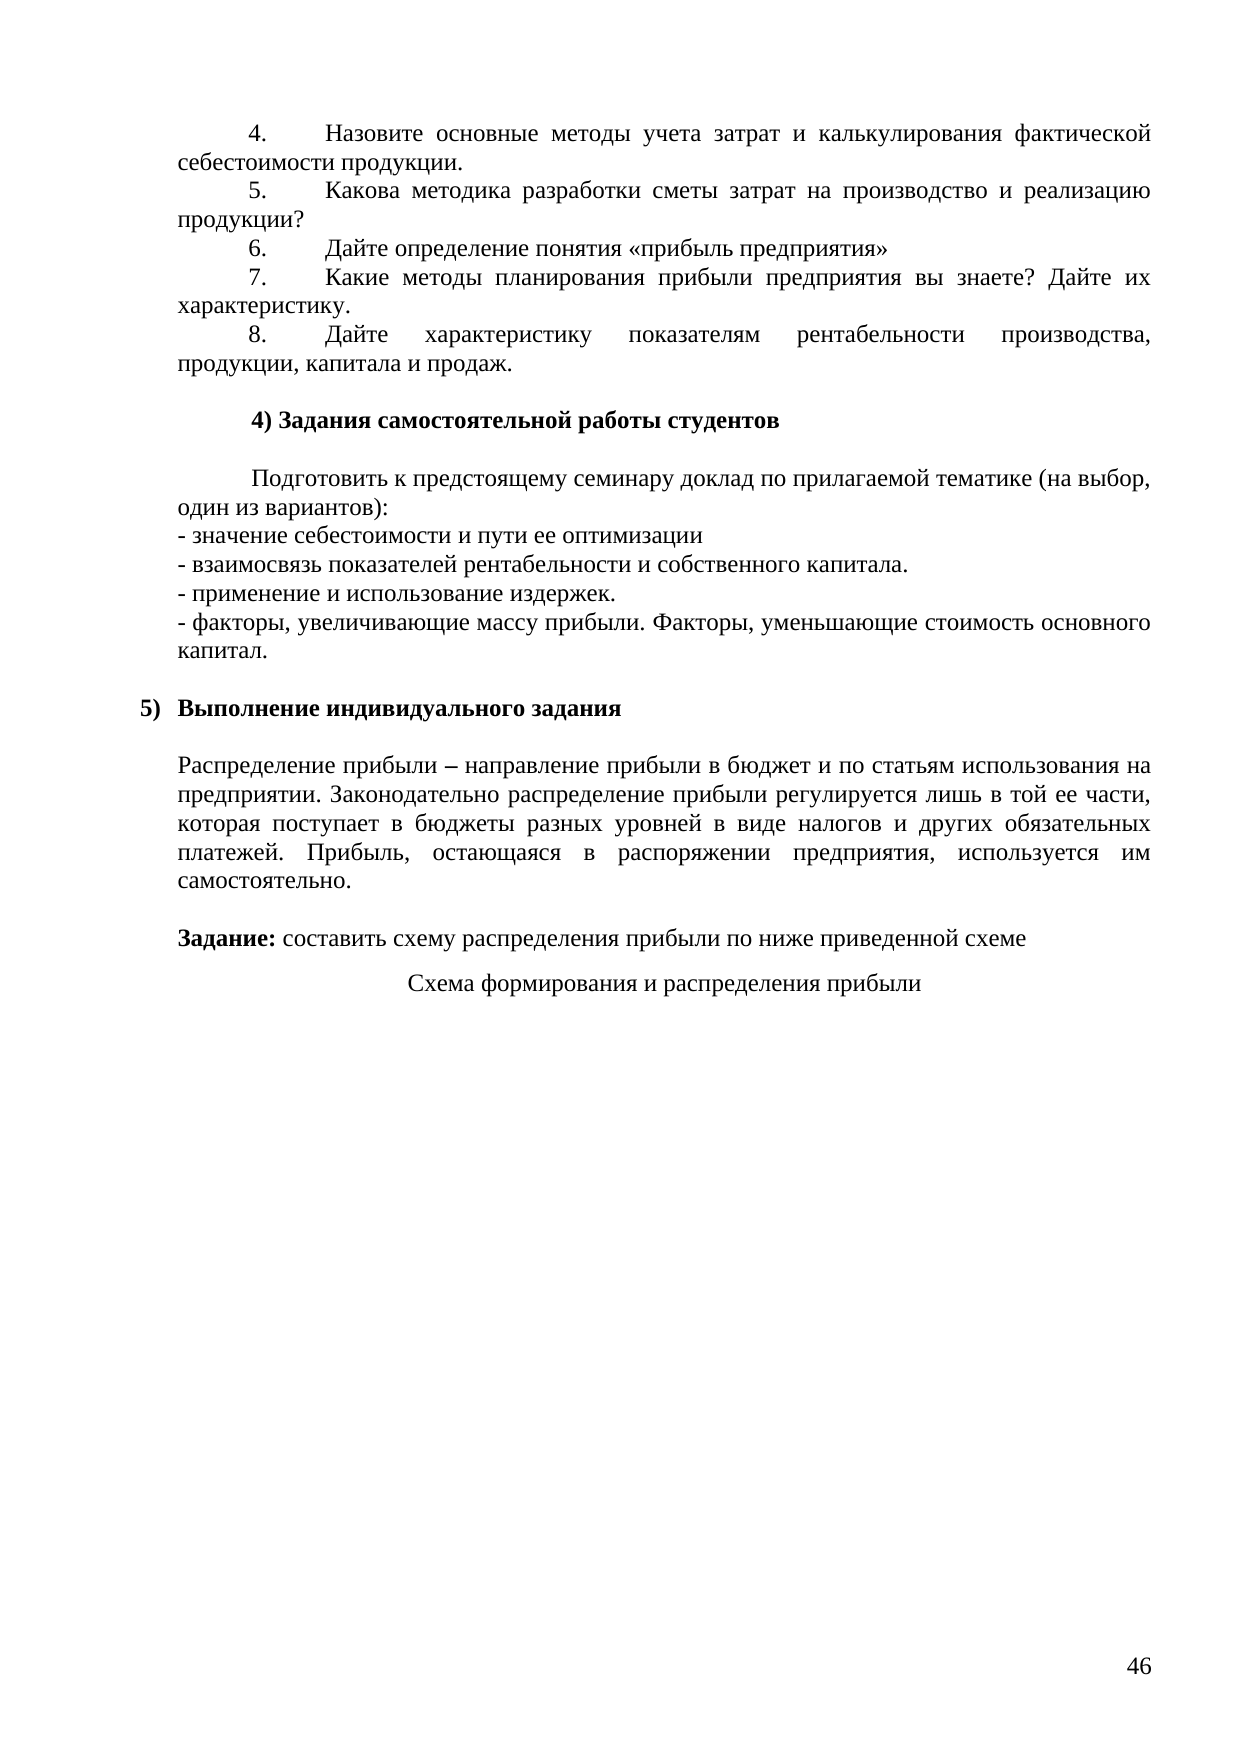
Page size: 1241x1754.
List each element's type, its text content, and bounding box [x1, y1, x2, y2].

text Подготовить к предстоящему семинару доклад по прилагаемой тематике (на выбор, один из вариантов): [177, 463, 1152, 521]
list Какие методы планирования прибыли предприятия вы знаете? Дайте их характеристику. [177, 262, 1152, 319]
list Выполнение индивидуального задания [140, 693, 1152, 722]
list Дайте определение понятия «прибыль предприятия» [177, 233, 1152, 262]
text 4) Задания самостоятельной работы студентов [177, 406, 1152, 434]
text - значение себестоимости и пути ее оптимизации [177, 521, 1152, 549]
text Распределение прибыли – направление прибыли в бюджет и по статьям использования на предприятии. Законодательно распределение прибыли регулируется лишь в той ее части, которая поступает в бюджеты разных уровней в виде налогов и других обязательных платежей. Прибыль, остающаяся в распоряжении предприятия, используется им самостоятельно. [177, 751, 1152, 894]
text - взаимосвязь показателей рентабельности и собственного капитала. [177, 549, 1152, 578]
text - применение и использование издержек. [177, 578, 1152, 607]
list Какова методика разработки сметы затрат на производство и реализацию продукции? [177, 176, 1152, 233]
text - факторы, увеличивающие массу прибыли. Факторы, уменьшающие стоимость основного капитал. [177, 607, 1152, 664]
list Дайте характеристику показателям рентабельности производства, продукции, капитала и продаж. [177, 319, 1152, 377]
text Схема формирования и распределения прибыли [177, 968, 1152, 997]
list Назовите основные методы учета затрат и калькулирования фактической себестоимости продукции. [177, 118, 1152, 176]
text Задание: составить схему распределения прибыли по ниже приведенной схеме [177, 923, 1152, 952]
